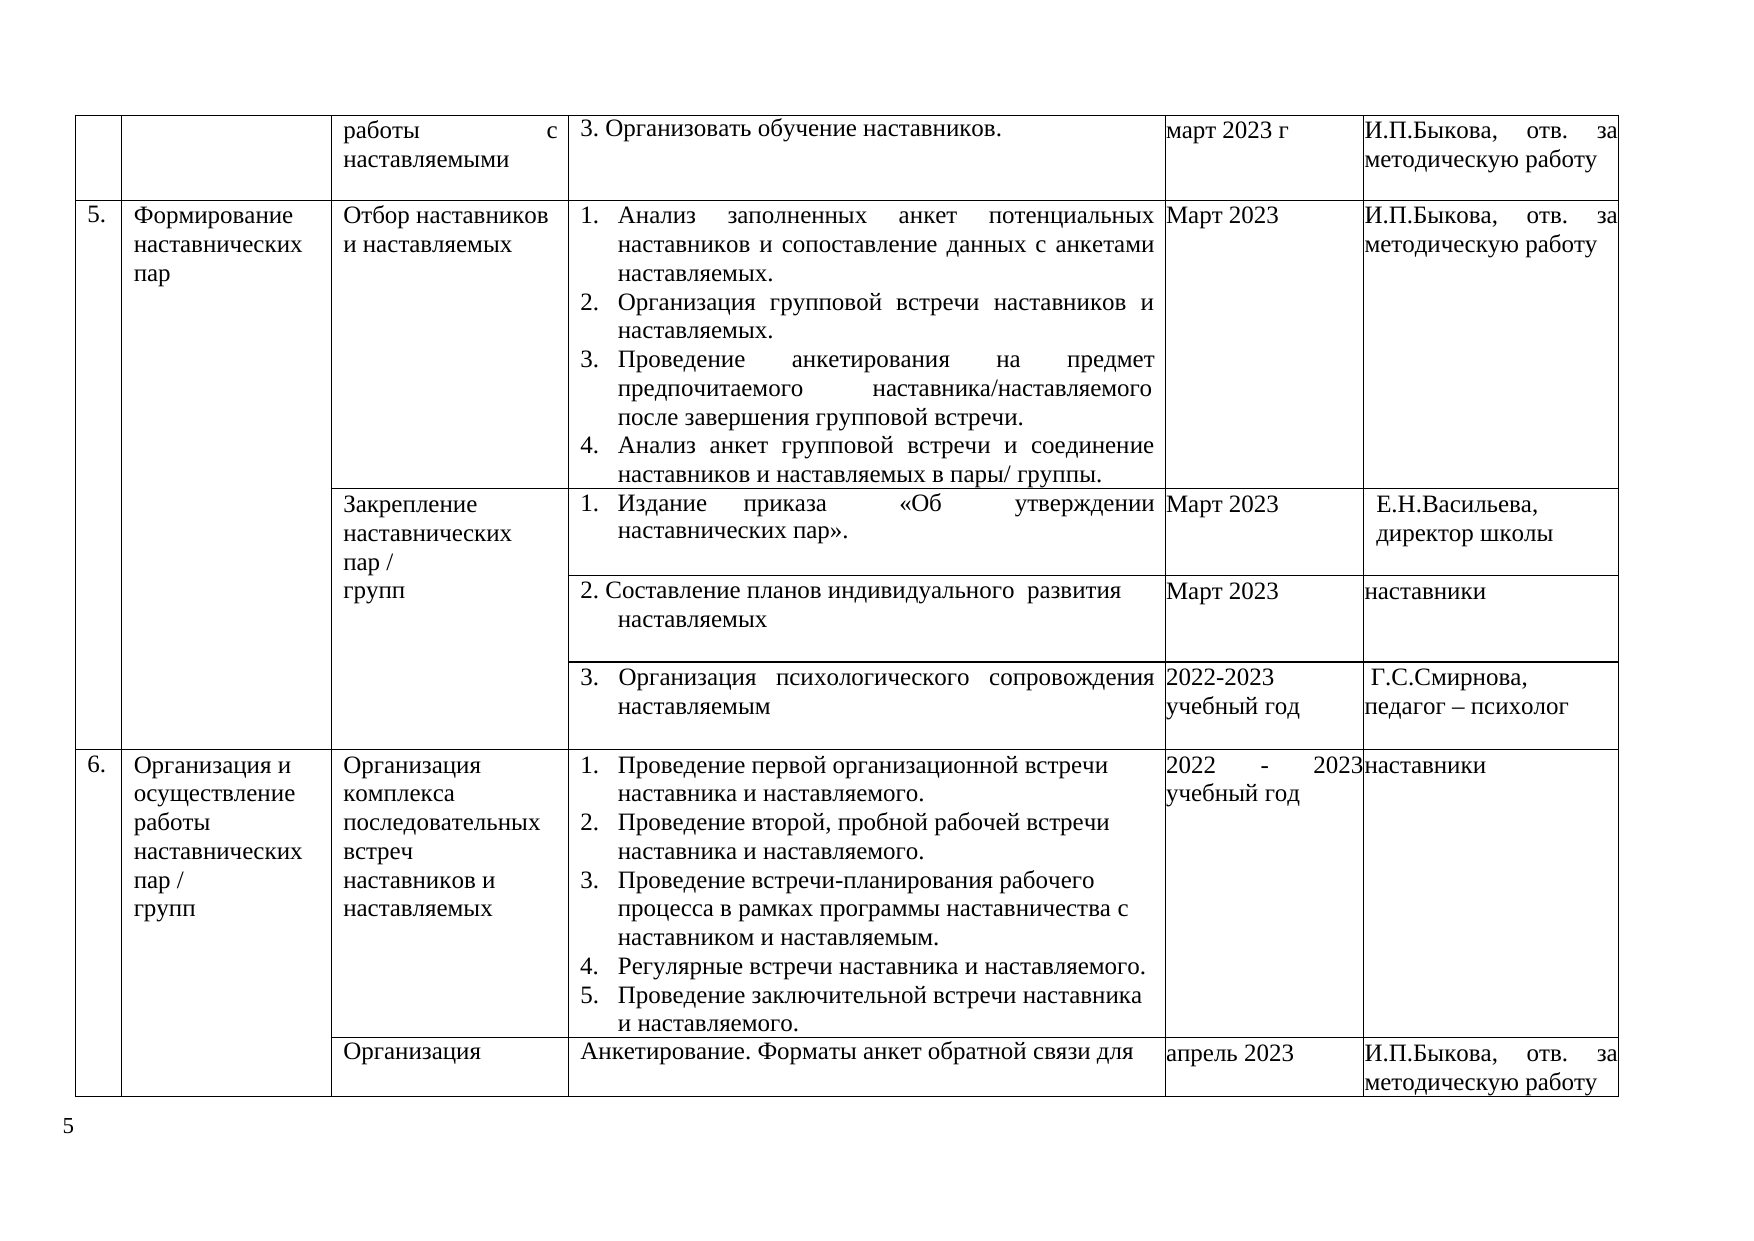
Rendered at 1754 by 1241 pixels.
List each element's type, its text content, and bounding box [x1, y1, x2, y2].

table_cell наставники [1364, 750, 1618, 1037]
table_cell Организация комплекса последовательных встреч наставников и наставляемых [332, 750, 568, 1037]
table_cell 3. Организовать обучение наставников. [569, 116, 1165, 199]
table_cell март 2023 г [1166, 116, 1363, 199]
table_cell апрель 2023 [1166, 1038, 1363, 1096]
table_cell Закрепление наставнических пар / групп [332, 489, 568, 749]
table_cell 1. Издание приказа «Об утверждении наставнических пар». [569, 489, 1165, 575]
table_cell Е.Н.Васильева, директор школы [1364, 489, 1618, 575]
table_cell Формирование наставнических пар [122, 201, 331, 749]
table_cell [569, 1038, 1165, 1096]
table_cell Организация и осуществление работы наставнических пар / групп [122, 750, 331, 1096]
table_cell Анализ заполненных анкет потенциальных наставников и сопоставление данных с анкетами наставляемых. Организация групповой встречи наставников и наставляемых. Проведение анкетирования на предмет предпочитаемого наставника/наставляемого после завершения групповой встречи. Анализ анкет групповой встречи и соединение наставников и наставляемых в пары/ группы. [569, 201, 1165, 488]
table_cell 2022-2023 учебный год [1166, 663, 1363, 749]
table_cell 5. [76, 201, 121, 749]
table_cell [1364, 116, 1618, 199]
table_cell Март 2023 [1166, 489, 1363, 575]
table_cell И.П.Быкова, отв. за методическую работу [1364, 201, 1618, 488]
table_cell Г.С.Смирнова, педагог – психолог [1364, 663, 1618, 749]
table_cell наставники [1364, 576, 1618, 661]
table_cell 2. Составление планов индивидуального развития наставляемых [569, 576, 1165, 661]
table_cell Март 2023 [1166, 576, 1363, 661]
table_cell Проведение первой организационной встречи наставника и наставляемого. Проведение второй, пробной рабочей встречи наставника и наставляемого. Проведение встречи-планирования рабочего процесса в рамках программы наставничества с наставником и наставляемым. Регулярные встречи наставника и наставляемого. Проведение заключительной встречи наставника и наставляемого. [569, 750, 1165, 1037]
table_cell 3. Организация психологического сопровождения наставляемым [569, 663, 1165, 749]
table_cell Организация [332, 1038, 568, 1096]
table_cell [1364, 1038, 1618, 1096]
table_cell 2022 - 2023 учебный год [1166, 750, 1363, 1037]
table_cell Март 2023 [1166, 201, 1363, 488]
table_cell Отбор наставников и наставляемых [332, 201, 568, 488]
table_cell 6. [76, 750, 121, 1096]
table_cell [332, 116, 568, 199]
